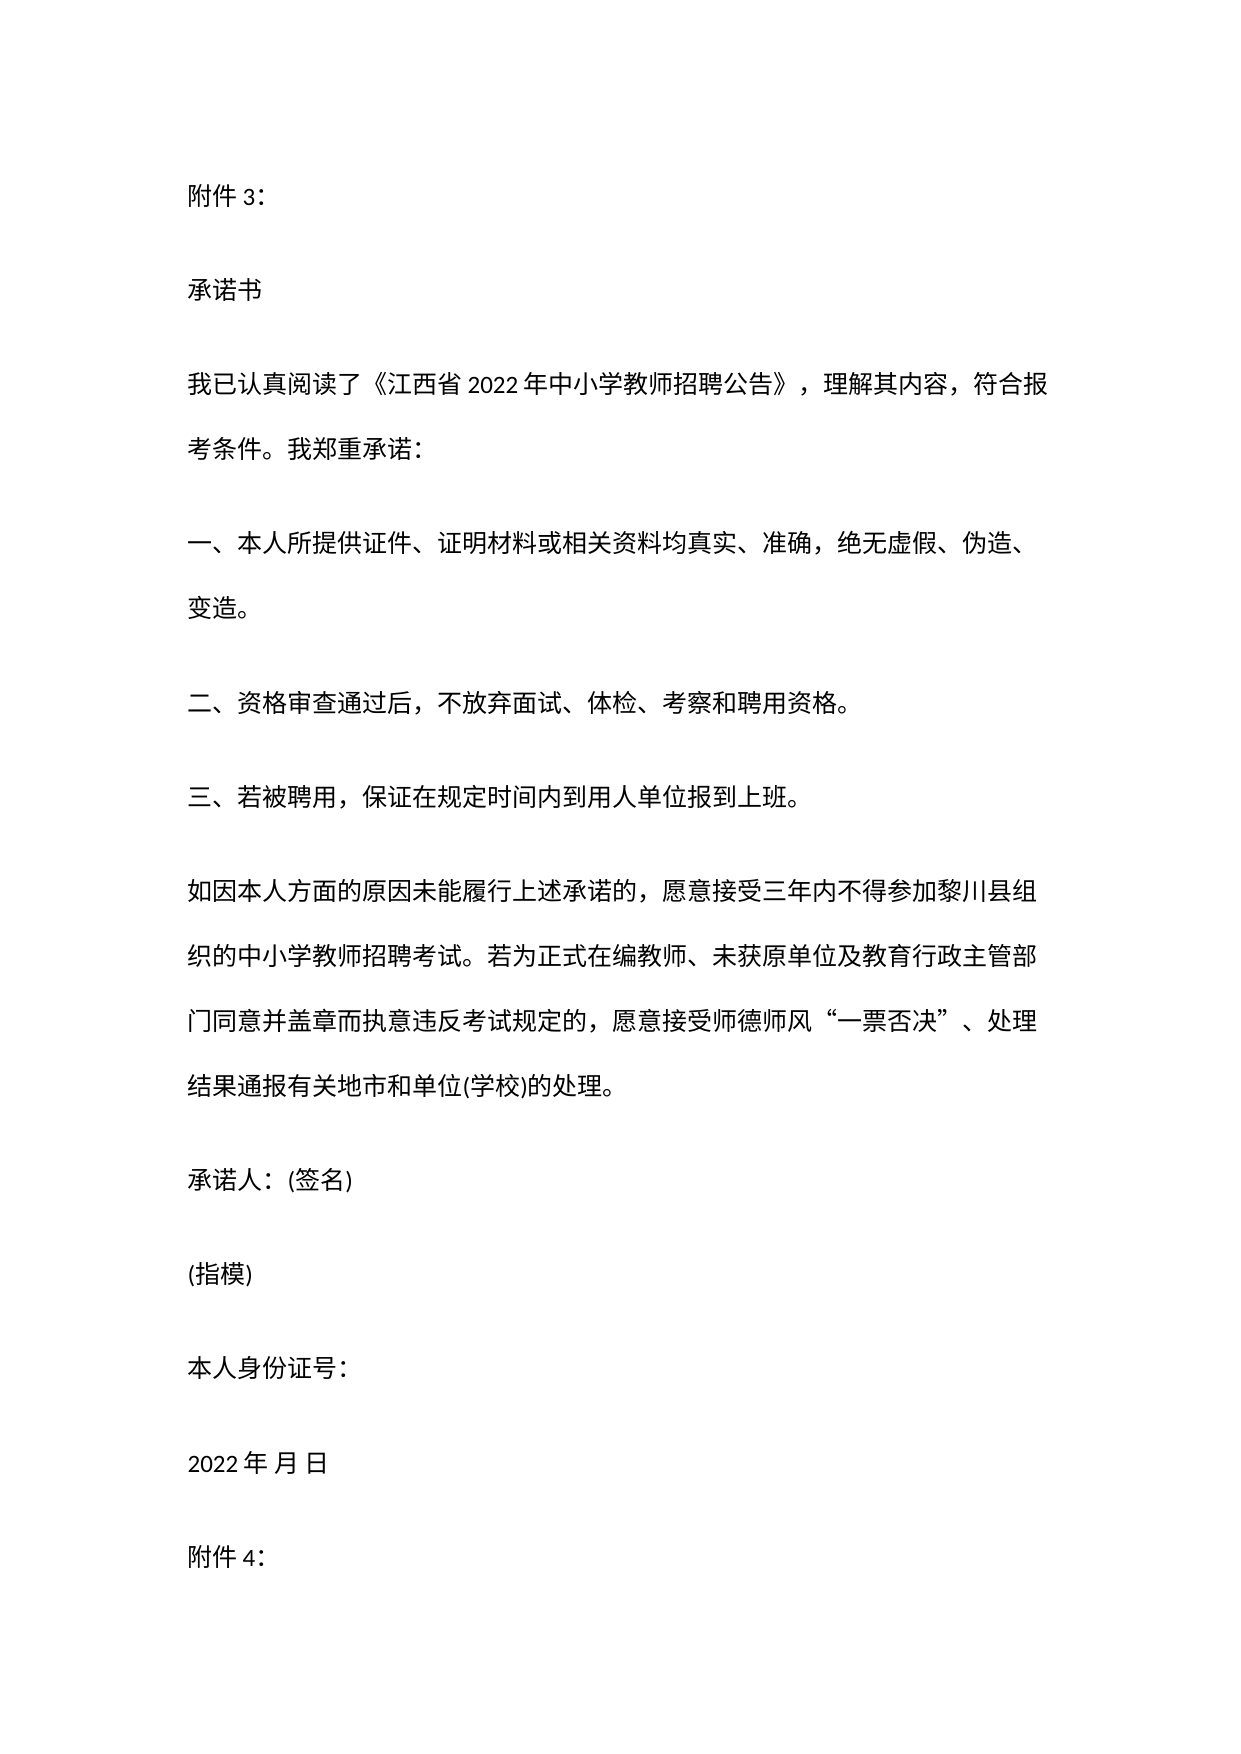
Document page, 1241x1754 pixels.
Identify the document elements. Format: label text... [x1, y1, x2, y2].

text 三、若被聘用，保证在规定时间内到用人单位报到上班。 [187, 763, 1053, 828]
text 承诺书 [187, 256, 1053, 321]
text 附件3： [187, 162, 1053, 227]
text 附件4： [187, 1523, 1053, 1588]
text 一、本人所提供证件、证明材料或相关资料均真实、准确，绝无虚假、伪造、变造。 [187, 509, 1053, 639]
text 承诺人：(签名) [187, 1146, 1053, 1211]
text 二、资格审查通过后，不放弃面试、体检、考察和聘用资格。 [187, 669, 1053, 734]
text 我已认真阅读了《江西省2022年中小学教师招聘公告》，理解其内容，符合报考条件。我郑重承诺： [187, 350, 1053, 480]
text 如因本人方面的原因未能履行上述承诺的，愿意接受三年内不得参加黎川县组织的中小学教师招聘考试。若为正式在编教师、未获原单位及教育行政主管部门同意并盖章而执意违反考试规定的，愿意接受师德师风“一票否决”、处理结果通报有关地市和单位(学校)的处理。 [187, 857, 1053, 1117]
text (指模) [187, 1240, 1053, 1305]
text 2022年 月 日 [187, 1429, 1053, 1494]
text 本人身份证号： [187, 1334, 1053, 1399]
